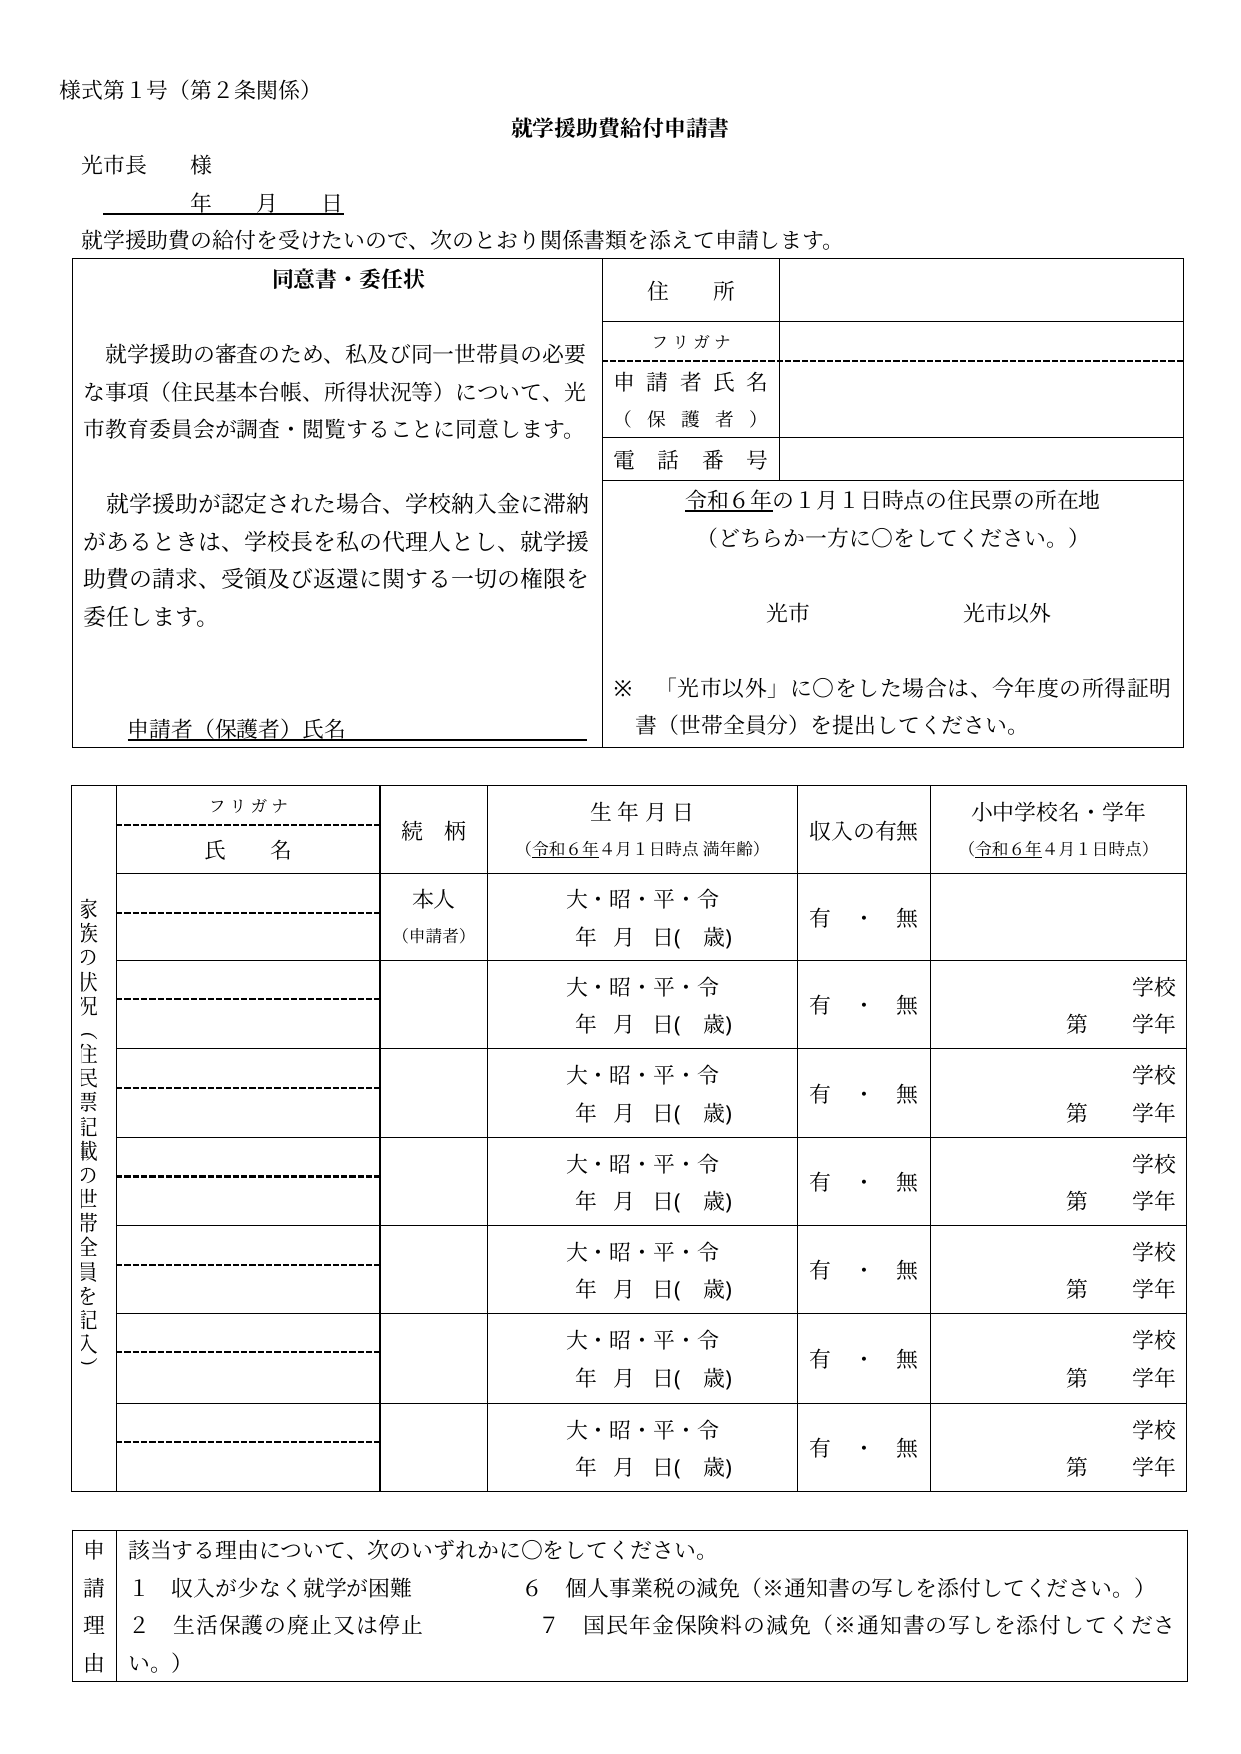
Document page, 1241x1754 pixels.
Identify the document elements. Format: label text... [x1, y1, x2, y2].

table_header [117, 1531, 1187, 1681]
table_cell [780, 360, 1183, 437]
table_cell 大・昭・平・令 年 月 日( 歳) [488, 874, 797, 959]
table_cell 有 ・ 無 [798, 1314, 930, 1403]
table_cell 氏 名 [117, 824, 379, 873]
table_cell [381, 1138, 487, 1225]
table_cell [117, 1175, 379, 1225]
table_cell 有 ・ 無 [798, 1049, 930, 1137]
table_cell [117, 1138, 379, 1175]
table_cell 電話番号 [603, 438, 779, 479]
text 就学援助費の給付を受けたいので、次のとおり関係書類を添えて申請します。 [59, 221, 1181, 258]
table_cell 令和６年の１月１日時点の住民票の所在地 （どちらか一方に〇をしてください。） 光市 光市以外 ※ 「光市以外」に〇をした場合は、今年度の所得証明書（世帯全員分）を提出してください。 [603, 481, 1183, 747]
table_cell [117, 1351, 379, 1403]
table_cell [117, 961, 379, 998]
table_cell [117, 1087, 379, 1137]
table_cell [117, 1441, 379, 1491]
table_cell 大・昭・平・令 年 月 日( 歳) [488, 1314, 797, 1403]
table_cell 学校 第 学年 [931, 1049, 1186, 1137]
table_cell 大・昭・平・令 年 月 日( 歳) [488, 1138, 797, 1225]
table_cell 学校 第 学年 [931, 961, 1186, 1048]
table_header 続 柄 [381, 786, 487, 873]
table_cell 有 ・ 無 [798, 874, 930, 959]
table_cell [381, 961, 487, 1048]
table_cell 本人 （申請者） [381, 874, 487, 959]
table_cell [117, 1226, 379, 1263]
table_cell [780, 322, 1183, 359]
table_cell 学校 第 学年 [931, 1314, 1186, 1403]
table_cell [117, 1404, 379, 1441]
table_cell 大・昭・平・令 年 月 日( 歳) [488, 961, 797, 1048]
table_cell 有 ・ 無 [798, 1226, 930, 1312]
text 光市長 様 [59, 146, 1181, 183]
table_cell [117, 874, 379, 912]
table_cell [381, 1314, 487, 1403]
table_cell [117, 1314, 379, 1351]
table_cell [381, 1226, 487, 1312]
table_cell [117, 912, 379, 959]
table_header 小中学校名・学年 （令和６年４月１日時点） [931, 786, 1186, 873]
table_header [780, 259, 1183, 321]
table_cell 有 ・ 無 [798, 961, 930, 1048]
table_cell [117, 1049, 379, 1087]
text 年 月 日 [59, 183, 1181, 221]
table_header 住 所 [603, 259, 779, 321]
table_cell 学校 第 学年 [931, 1404, 1186, 1491]
table_header 生 年 月 日 （令和６年４月１日時点 満年齢） [488, 786, 797, 873]
table_cell [381, 1049, 487, 1137]
table_cell 有 ・ 無 [798, 1138, 930, 1225]
table_header 収入の有無 [798, 786, 930, 873]
table_cell 大・昭・平・令 年 月 日( 歳) [488, 1049, 797, 1137]
table_cell 大・昭・平・令 年 月 日( 歳) [488, 1226, 797, 1312]
table_cell 有 ・ 無 [798, 1404, 930, 1491]
table_cell [780, 438, 1183, 479]
table_cell 学校 第 学年 [931, 1226, 1186, 1312]
table_header フ リ ガ ナ [117, 786, 379, 824]
text 様式第１号（第２条関係） [59, 71, 1181, 108]
table_cell 学校 第 学年 [931, 1138, 1186, 1225]
table_cell [117, 1264, 379, 1312]
table_header 同意書・委任状 就学援助の審査のため、私及び同一世帯員の必要な事項（住民基本台帳、所得状況等）について、光市教育委員会が調査・閲覧することに同意します。 就学援助が認定された場合、学校納入金に滞納があるときは、学校長を私の代理人とし、就学援助費の請求、受領及び返還に関する一切の権限を委任します。 申請者（保護者）氏名 [73, 259, 602, 747]
table_header 家族の状況（住民票記載の世帯全員を記入） [72, 786, 116, 1491]
table_header 申請理由 [73, 1531, 116, 1681]
table_cell [117, 998, 379, 1048]
table_cell 大・昭・平・令 年 月 日( 歳) [488, 1404, 797, 1491]
table_cell [381, 1404, 487, 1491]
text 就学援助費給付申請書 [59, 108, 1181, 146]
table_cell フ リ ガ ナ [603, 322, 779, 359]
table_cell 申請者氏名 （保護者） [603, 360, 779, 437]
table_cell [931, 874, 1186, 959]
